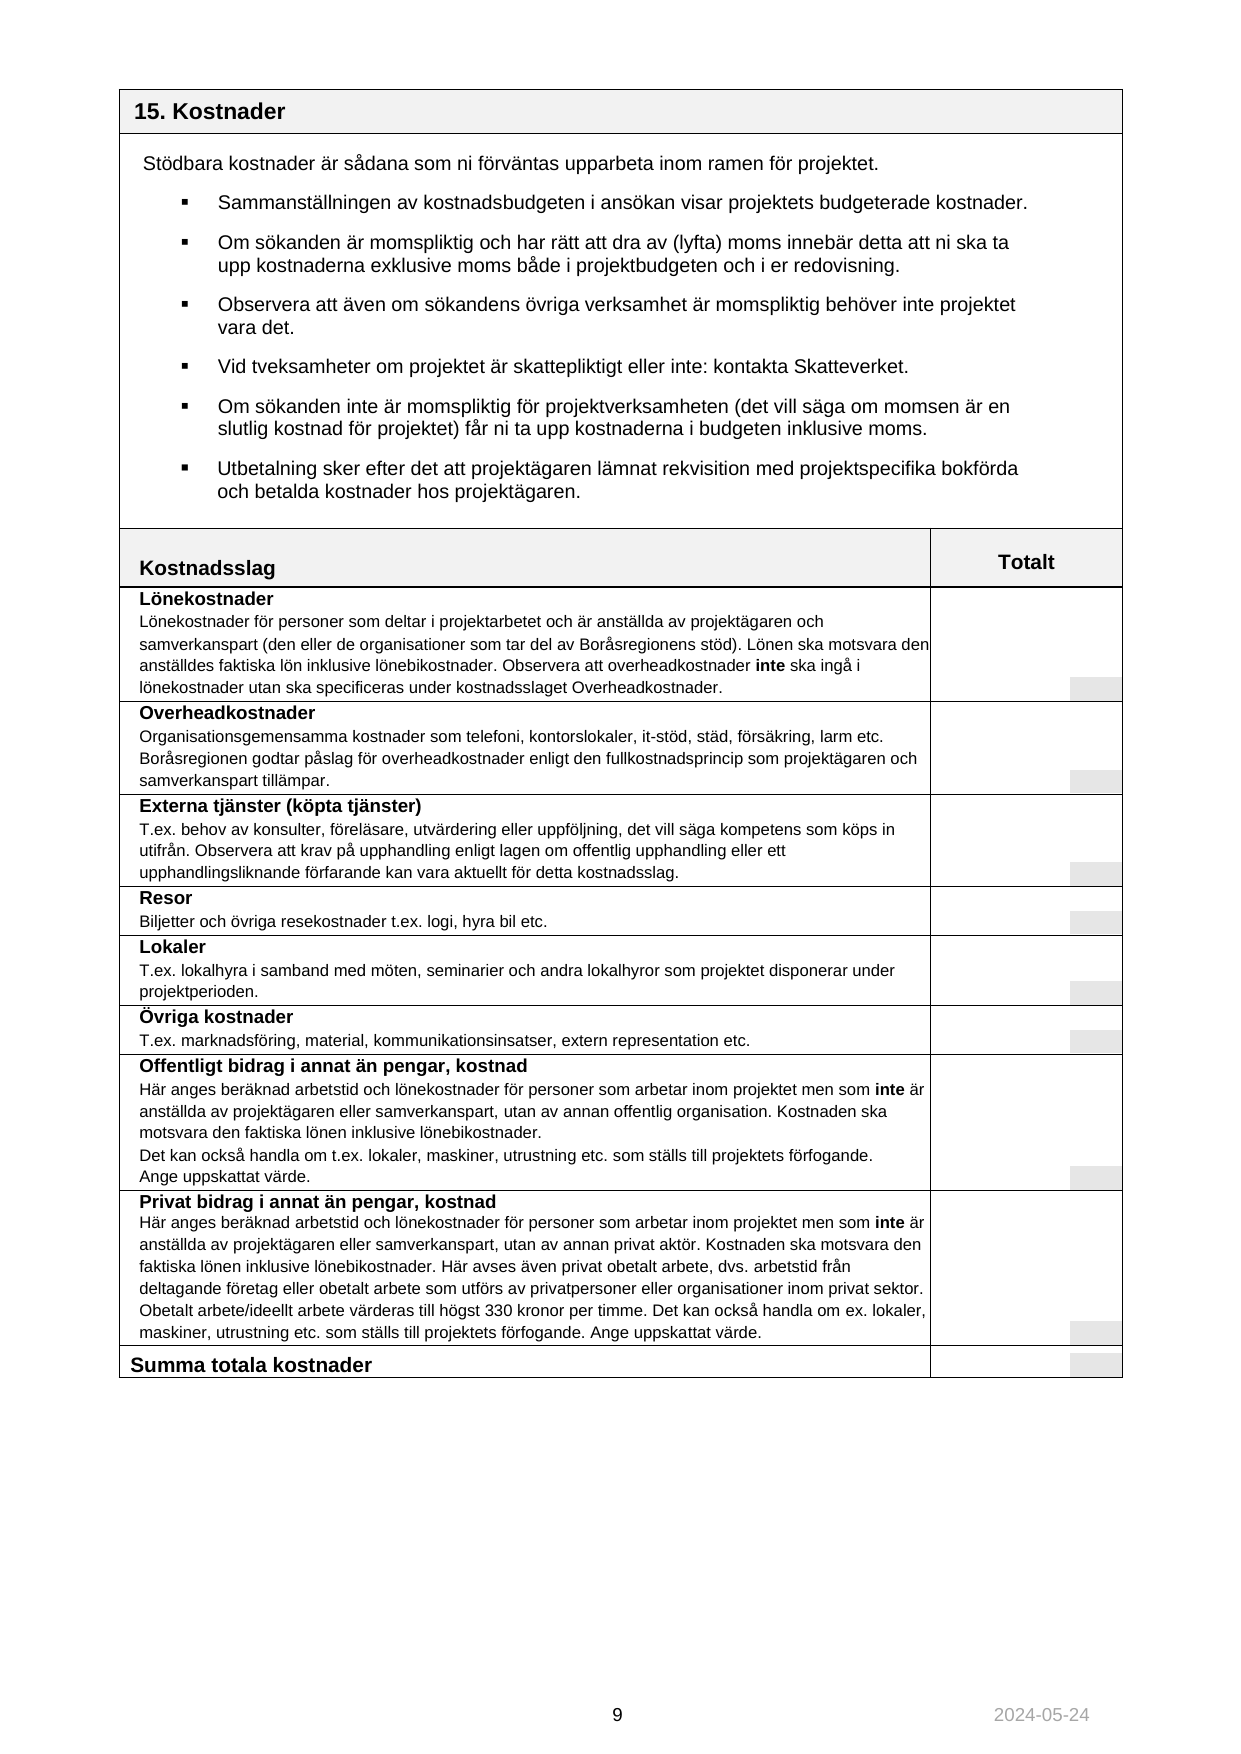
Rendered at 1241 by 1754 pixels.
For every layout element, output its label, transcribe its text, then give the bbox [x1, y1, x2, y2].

table_cell [931, 936, 1122, 1005]
table_cell Kostnadsslag [120, 529, 930, 586]
table_cell [931, 1191, 1122, 1345]
table_header 15. Kostnader [120, 90, 1122, 133]
table_cell Overheadkostnader Organisationsgemensamma kostnader som telefoni, kontorslokaler, it-stöd, städ, försäkring, larm etc. Boråsregionen godtar påslag för overheadkostnader enligt den fullkostnadsprincip som projektägaren och samverkanspart tillämpar. [120, 702, 930, 793]
table_cell Stödbara kostnader är sådana som ni förväntas upparbeta inom ramen för projektet. Sammanställningen av kostnadsbudgeten i ansökan visar projektets budgeterade kostnader. Om sökanden är momspliktig och har rätt att dra av (lyfta) moms innebär detta att ni ska ta upp kostnaderna exklusive moms både i projektbudgeten och i er redovisning. Observera att även om sökandens övriga verksamhet är momspliktig behöver inte projektet vara det. Vid tveksamheter om projektet är skattepliktigt eller inte: kontakta Skatteverket. Om sökanden inte är momspliktig för projektverksamheten (det vill säga om momsen är en slutlig kostnad för projektet) får ni ta upp kostnaderna i budgeten inklusive moms. Utbetalning sker efter det att projektägaren lämnat rekvisition med projektspecifika bokförda och betalda kostnader hos projektägaren. [120, 134, 1122, 527]
table_cell Totalt [931, 529, 1122, 586]
table_cell Resor Biljetter och övriga resekostnader t.ex. logi, hyra bil etc. [120, 887, 930, 934]
table_cell Offentligt bidrag i annat än pengar, kostnad Här anges beräknad arbetstid och lönekostnader för personer som arbetar inom projektet men som inte är anställda av projektägaren eller samverkanspart, utan av annan offentlig organisation. Kostnaden ska motsvara den faktiska lönen inklusive lönebikostnader. Det kan också handla om t.ex. lokaler, maskiner, utrustning etc. som ställs till projektets förfogande. Ange uppskattat värde. [120, 1055, 930, 1190]
table_cell Summa totala kostnader [120, 1346, 930, 1377]
table_cell Övriga kostnader T.ex. marknadsföring, material, kommunikationsinsatser, extern representation etc. [120, 1006, 930, 1053]
table_cell [931, 702, 1122, 793]
table_cell [931, 887, 1122, 934]
table_cell [931, 1006, 1122, 1053]
table_cell Privat bidrag i annat än pengar, kostnad Här anges beräknad arbetstid och lönekostnader för personer som arbetar inom projektet men som inte är anställda av projektägaren eller samverkanspart, utan av annan privat aktör. Kostnaden ska motsvara den faktiska lönen inklusive lönebikostnader. Här avses även privat obetalt arbete, dvs. arbetstid från deltagande företag eller obetalt arbete som utförs av privatpersoner eller organisationer inom privat sektor. Obetalt arbete/ideellt arbete värderas till högst 330 kronor per timme. Det kan också handla om ex. lokaler, maskiner, utrustning etc. som ställs till projektets förfogande. Ange uppskattat värde. [120, 1191, 930, 1345]
table_cell [931, 588, 1122, 701]
table_cell [931, 1346, 1122, 1377]
table_cell [931, 1055, 1122, 1190]
table_cell Lokaler T.ex. lokalhyra i samband med möten, seminarier och andra lokalhyror som projektet disponerar under projektperioden. [120, 936, 930, 1005]
table_cell Externa tjänster (köpta tjänster) T.ex. behov av konsulter, föreläsare, utvärdering eller uppföljning, det vill säga kompetens som köps in utifrån. Observera att krav på upphandling enligt lagen om offentlig upphandling eller ett upphandlingsliknande förfarande kan vara aktuellt för detta kostnadsslag. [120, 795, 930, 886]
table_cell Lönekostnader Lönekostnader för personer som deltar i projektarbetet och är anställda av projektägaren och samverkanspart (den eller de organisationer som tar del av Boråsregionens stöd). Lönen ska motsvara den anställdes faktiska lön inklusive lönebikostnader. Observera att overheadkostnader inte ska ingå i lönekostnader utan ska specificeras under kostnadsslaget Overheadkostnader. [120, 588, 930, 701]
table_cell [931, 795, 1122, 886]
